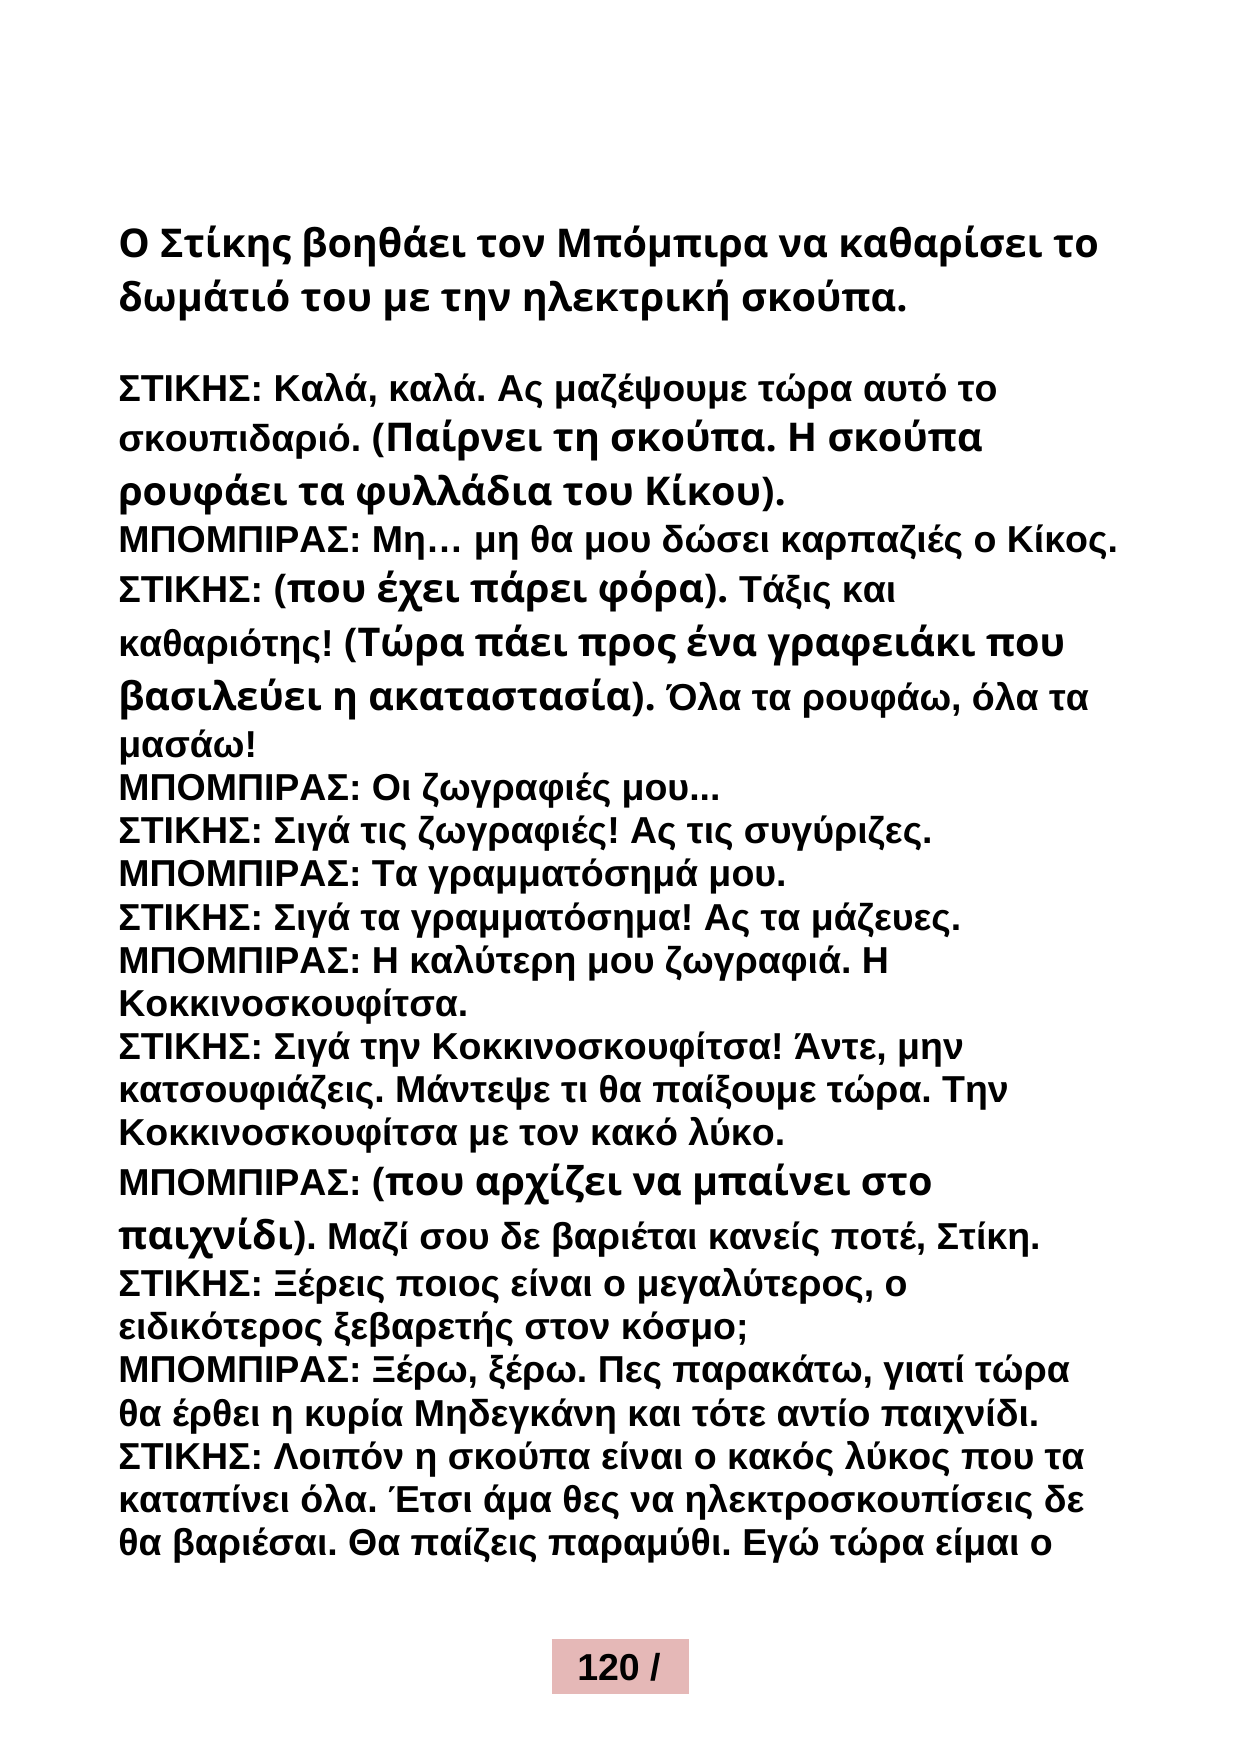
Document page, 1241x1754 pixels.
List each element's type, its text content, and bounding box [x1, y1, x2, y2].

text ΣΤΙΚΗΣ: Καλά, καλά. Ας μαζέψουμε τώρα αυτό το σκουπιδαριό. (Παίρνει τη σκούπα. Η σκούπα ρουφάει τα φυλλάδια του Κίκου). [118, 366, 1122, 517]
text ΣΤΙΚΗΣ: Σιγά την Κοκκινοσκουφίτσα! Άντε, μην κατσουφιάζεις. Μάντεψε τι θα παίξουμε τώρα. Την Κοκκινοσκουφίτσα με τον κακό λύκο. [118, 1024, 1122, 1153]
text ΜΠΟΜΠΙΡΑΣ: Οι ζωγραφιές μου... [118, 765, 1122, 808]
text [118, 1434, 1122, 1563]
text ΜΠΟΜΠΙΡΑΣ: Η καλύτερη μου ζωγραφιά. Η Κοκκινοσκουφίτσα. [118, 938, 1122, 1024]
text ΜΠΟΜΠΙΡΑΣ: Τα γραμματόσημά μου. [118, 852, 1122, 895]
text ΜΠΟΜΠΙΡΑΣ: Μη… μη θα μου δώσει καρπαζιές ο Κίκος. [118, 517, 1122, 560]
text ΣΤΙΚΗΣ: Ξέρεις ποιος είναι ο μεγαλύτερος, ο ειδικότερος ξεβαρετής στον κόσμο; [118, 1261, 1122, 1348]
text Ο Στίκης βοηθάει τον Μπόμπιρα να καθαρίσει το δωμάτιό του με την ηλεκτρική σκούπα. [118, 215, 1122, 323]
text ΣΤΙΚΗΣ: (που έχει πάρει φόρα). Τάξις και καθαριότης! (Τώρα πάει προς ένα γραφειάκι που βασιλεύει η ακαταστασία). Όλα τα ρουφάω, όλα τα μασάω! [118, 560, 1122, 765]
text ΣΤΙΚΗΣ: Σιγά τα γραμματόσημα! Ας τα μάζευες. [118, 895, 1122, 938]
text ΣΤΙΚΗΣ: Σιγά τις ζωγραφιές! Ας τις συγύριζες. [118, 808, 1122, 852]
text ΜΠΟΜΠΙΡΑΣ: (που αρχίζει να μπαίνει στο παιχνίδι). Μαζί σου δε βαριέται κανείς ποτέ, Στίκη. [118, 1153, 1122, 1261]
text ΜΠΟΜΠΙΡΑΣ: Ξέρω, ξέρω. Πες παρακάτω, γιατί τώρα θα έρθει η κυρία Μηδεγκάνη και τότε αντίο παιχνίδι. [118, 1348, 1122, 1434]
